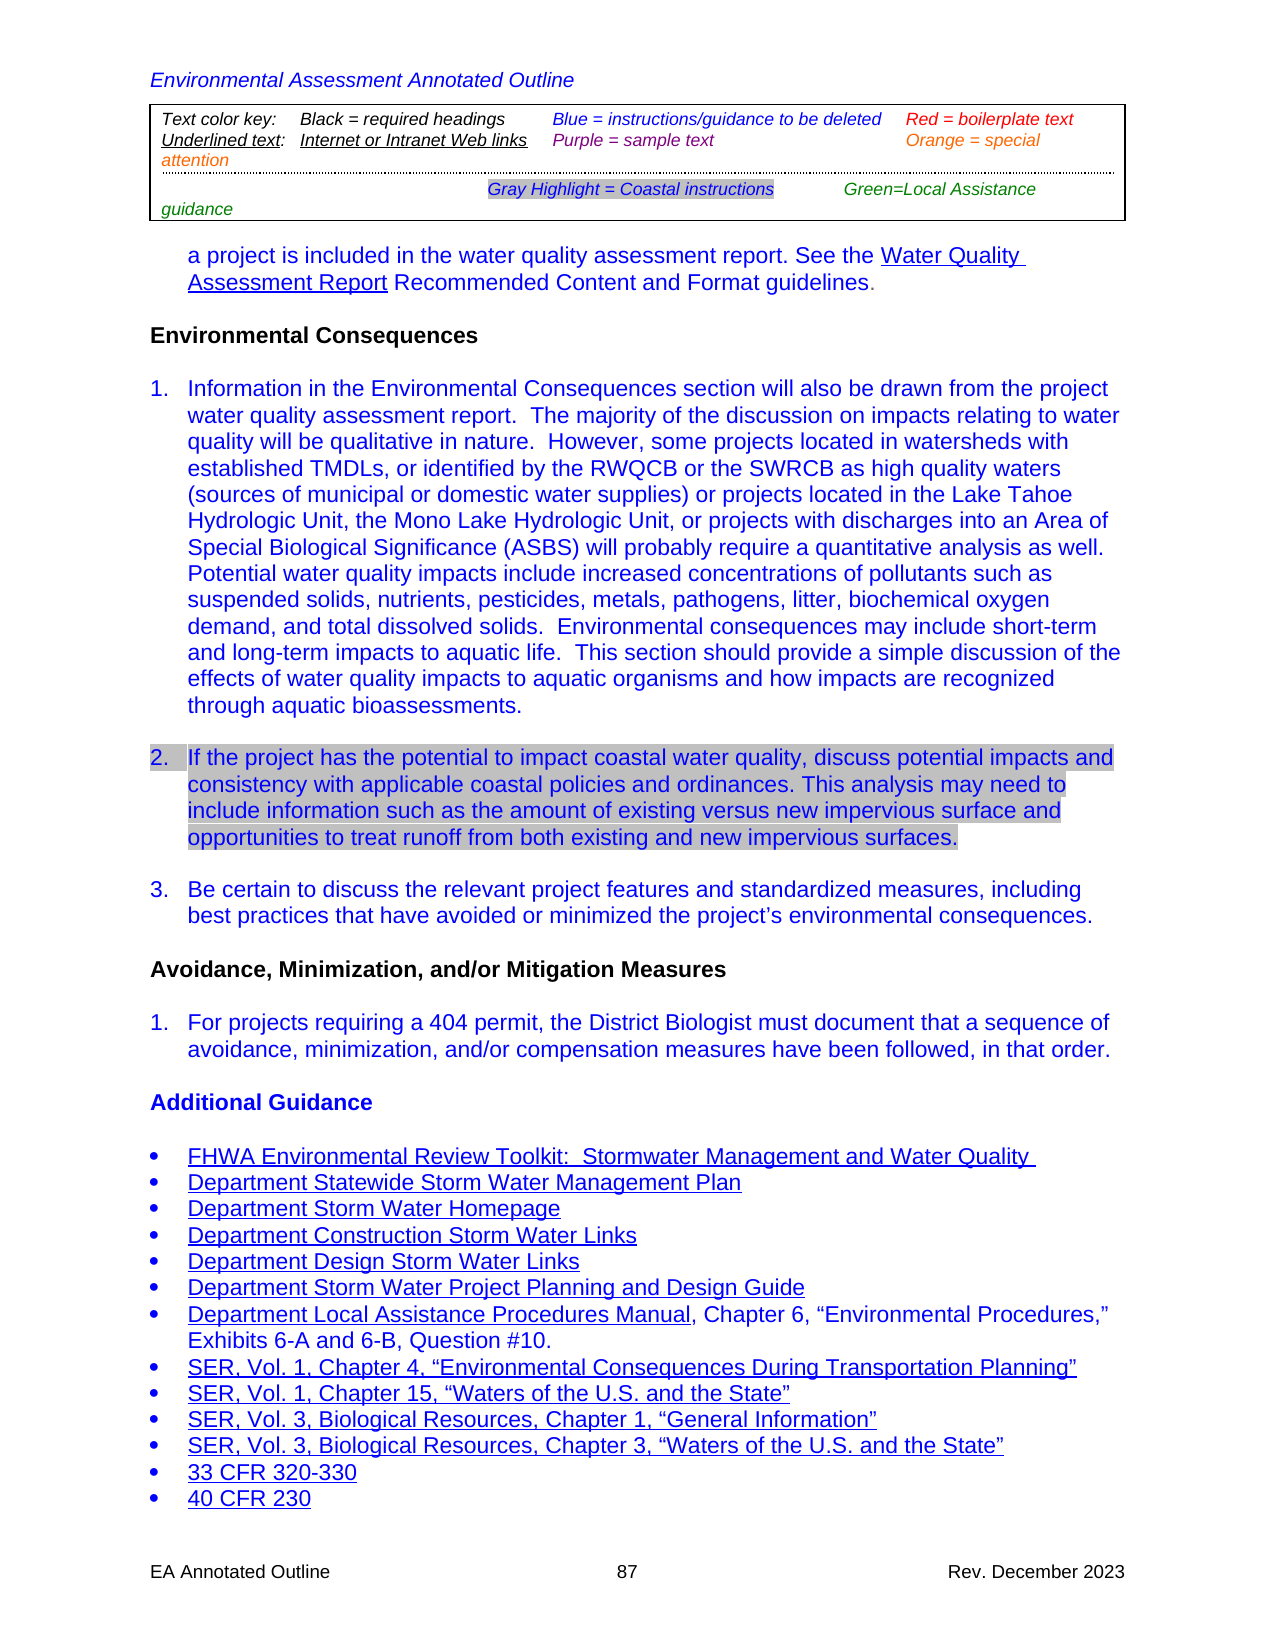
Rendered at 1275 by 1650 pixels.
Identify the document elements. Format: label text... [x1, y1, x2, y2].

list Be certain to discuss the relevant project features and standardized measures, including best practices that have avoided or minimized the project’s environmental consequences. [150, 876, 1125, 929]
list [150, 242, 1125, 295]
list Department Local Assistance Procedures Manual, Chapter 6, “Environmental Procedures,” Exhibits 6-A and 6-B, Question #10. [150, 1301, 1125, 1353]
list FHWA Environmental Review Toolkit: Stormwater Management and Water Quality [150, 1143, 1125, 1169]
text Additional Guidance [150, 1089, 1125, 1116]
list Department Statewide Storm Water Management Plan [150, 1169, 1125, 1195]
list Information in the Environmental Consequences section will also be drawn from the project water quality assessment report. The majority of the discussion on impacts relating to water quality will be qualitative in nature. However, some projects located in watersheds with established TMDLs, or identified by the RWQCB or the SWRCB as high quality waters (sources of municipal or domestic water supplies) or projects located in the Lake Tahoe Hydrologic Unit, the Mono Lake Hydrologic Unit, or projects with discharges into an Area of Special Biological Significance (ASBS) will probably require a quantitative analysis as well. Potential water quality impacts include increased concentrations of pollutants such as suspended solids, nutrients, pesticides, metals, pathogens, litter, biochemical oxygen demand, and total dissolved solids. Environmental consequences may include short-term and long-term impacts to aquatic life. This section should provide a simple discussion of the effects of water quality impacts to aquatic organisms and how impacts are recognized through aquatic bioassessments. [150, 375, 1125, 718]
list Department Storm Water Homepage [150, 1195, 1125, 1222]
list SER, Vol. 1, Chapter 15, “Waters of the U.S. and the State” [150, 1380, 1125, 1406]
list If the project has the potential to impact coastal water quality, discuss potential impacts and consistency with applicable coastal policies and ordinances. This analysis may need to include information such as the amount of existing versus new impervious surface and opportunities to treat runoff from both existing and new impervious surfaces. [150, 744, 1125, 850]
list For projects requiring a 404 permit, the District Biologist must document that a sequence of avoidance, minimization, and/or compensation measures have been followed, in that order. [150, 1009, 1125, 1062]
text Avoidance, Minimization, and/or Mitigation Measures [150, 956, 1125, 982]
list Department Design Storm Water Links [150, 1248, 1125, 1274]
text Environmental Consequences [150, 322, 1125, 348]
list 33 CFR 320-330 [150, 1459, 1125, 1485]
list Department Storm Water Project Planning and Design Guide [150, 1274, 1125, 1301]
list SER, Vol. 3, Biological Resources, Chapter 1, “General Information” [150, 1406, 1125, 1432]
list SER, Vol. 3, Biological Resources, Chapter 3, “Waters of the U.S. and the State” [150, 1432, 1125, 1459]
list Department Construction Storm Water Links [150, 1222, 1125, 1248]
list 40 CFR 230 [150, 1485, 1125, 1512]
list SER, Vol. 1, Chapter 4, “Environmental Consequences During Transportation Planning” [150, 1353, 1125, 1380]
